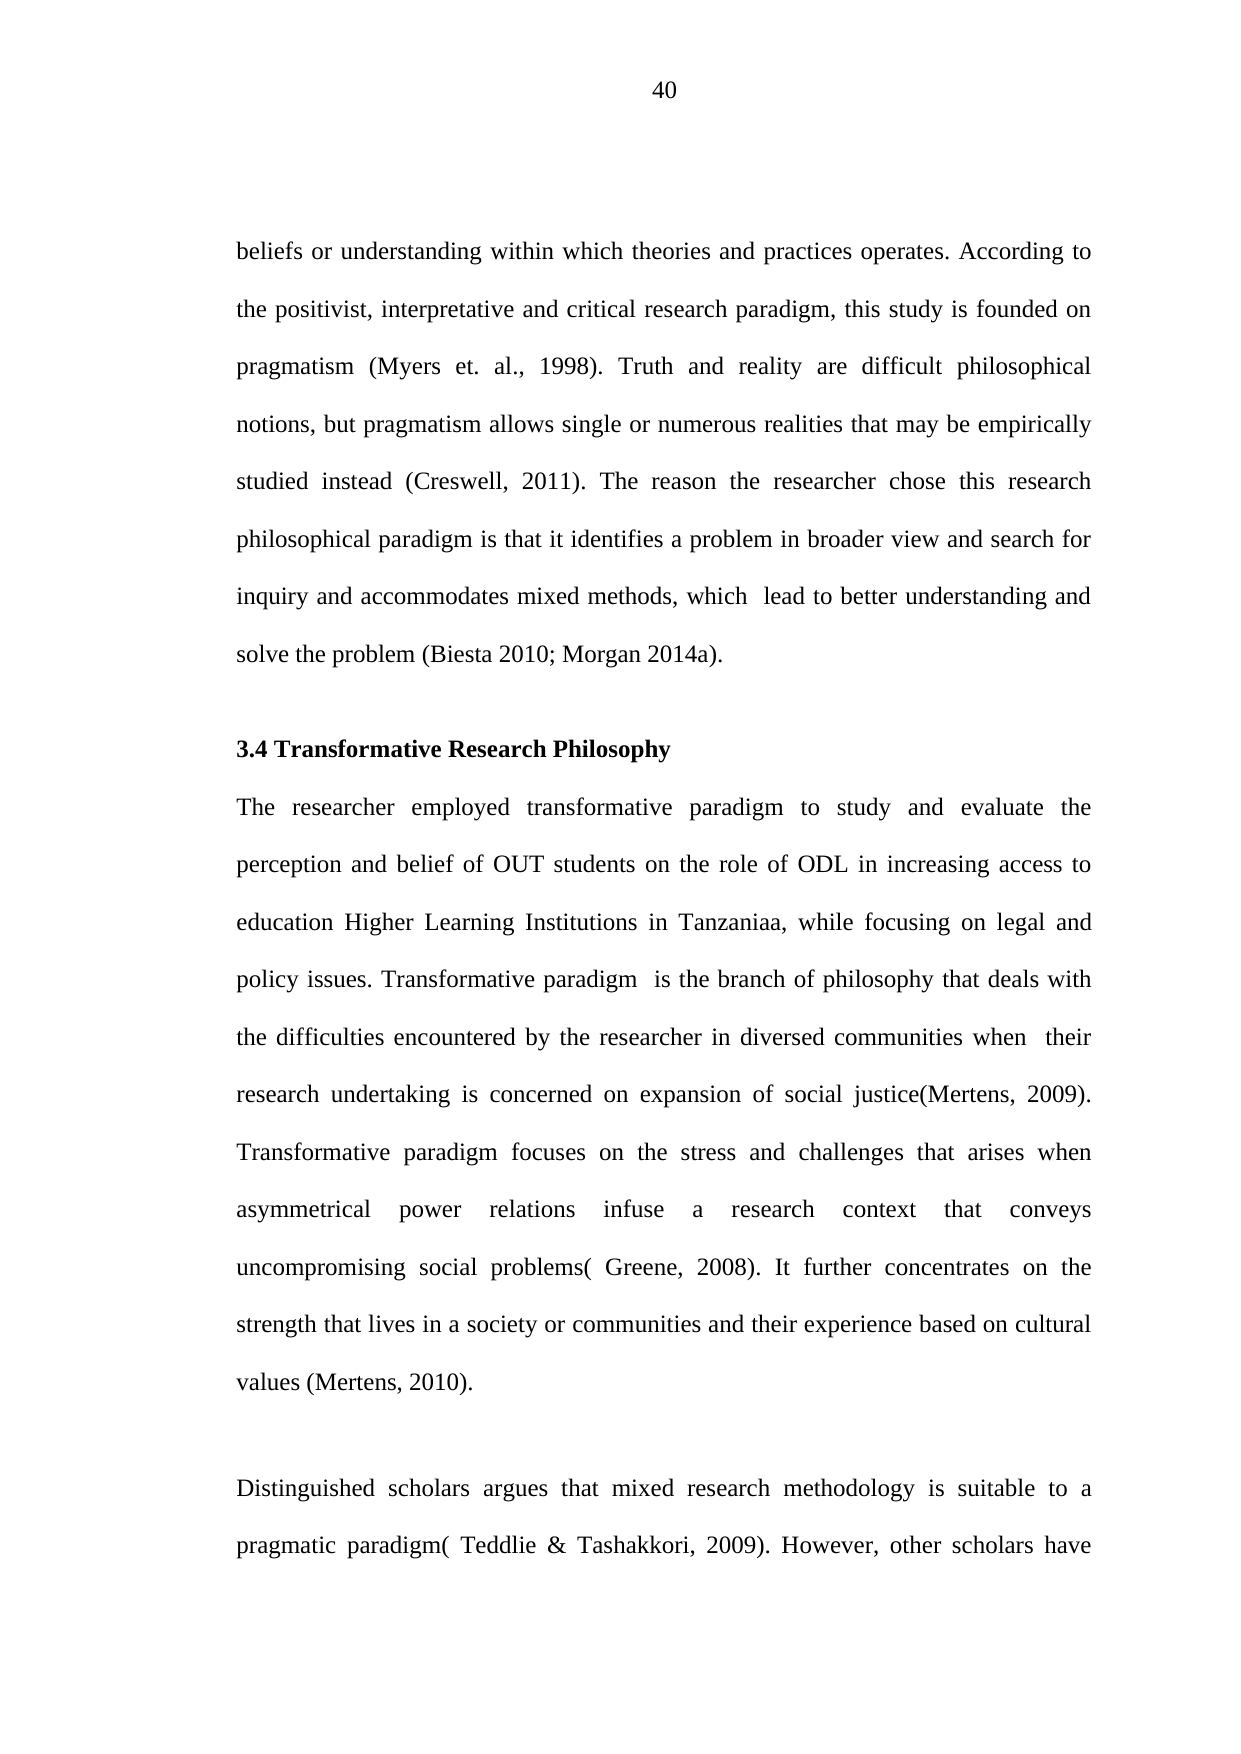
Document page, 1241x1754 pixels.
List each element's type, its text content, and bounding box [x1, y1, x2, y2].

text 3.4 Transformative Research Philosophy [236, 734, 1092, 763]
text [236, 1473, 1092, 1559]
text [236, 236, 1092, 667]
text The researcher employed transformative paradigm to study and evaluate the perception and belief of OUT students on the role of ODL in increasing access to education Higher Learning Institutions in Tanzaniaa, while focusing on legal and policy issues. Transformative paradigm is the branch of philosophy that deals with the difficulties encountered by the researcher in diversed communities when their research undertaking is concerned on expansion of social justice(Mertens, 2009). Transformative paradigm focuses on the stress and challenges that arises when asymmetrical power relations infuse a research context that conveys uncompromising social problems( Greene, 2008). It further concentrates on the strength that lives in a society or communities and their experience based on cultural values (Mertens, 2010). [236, 792, 1092, 1396]
